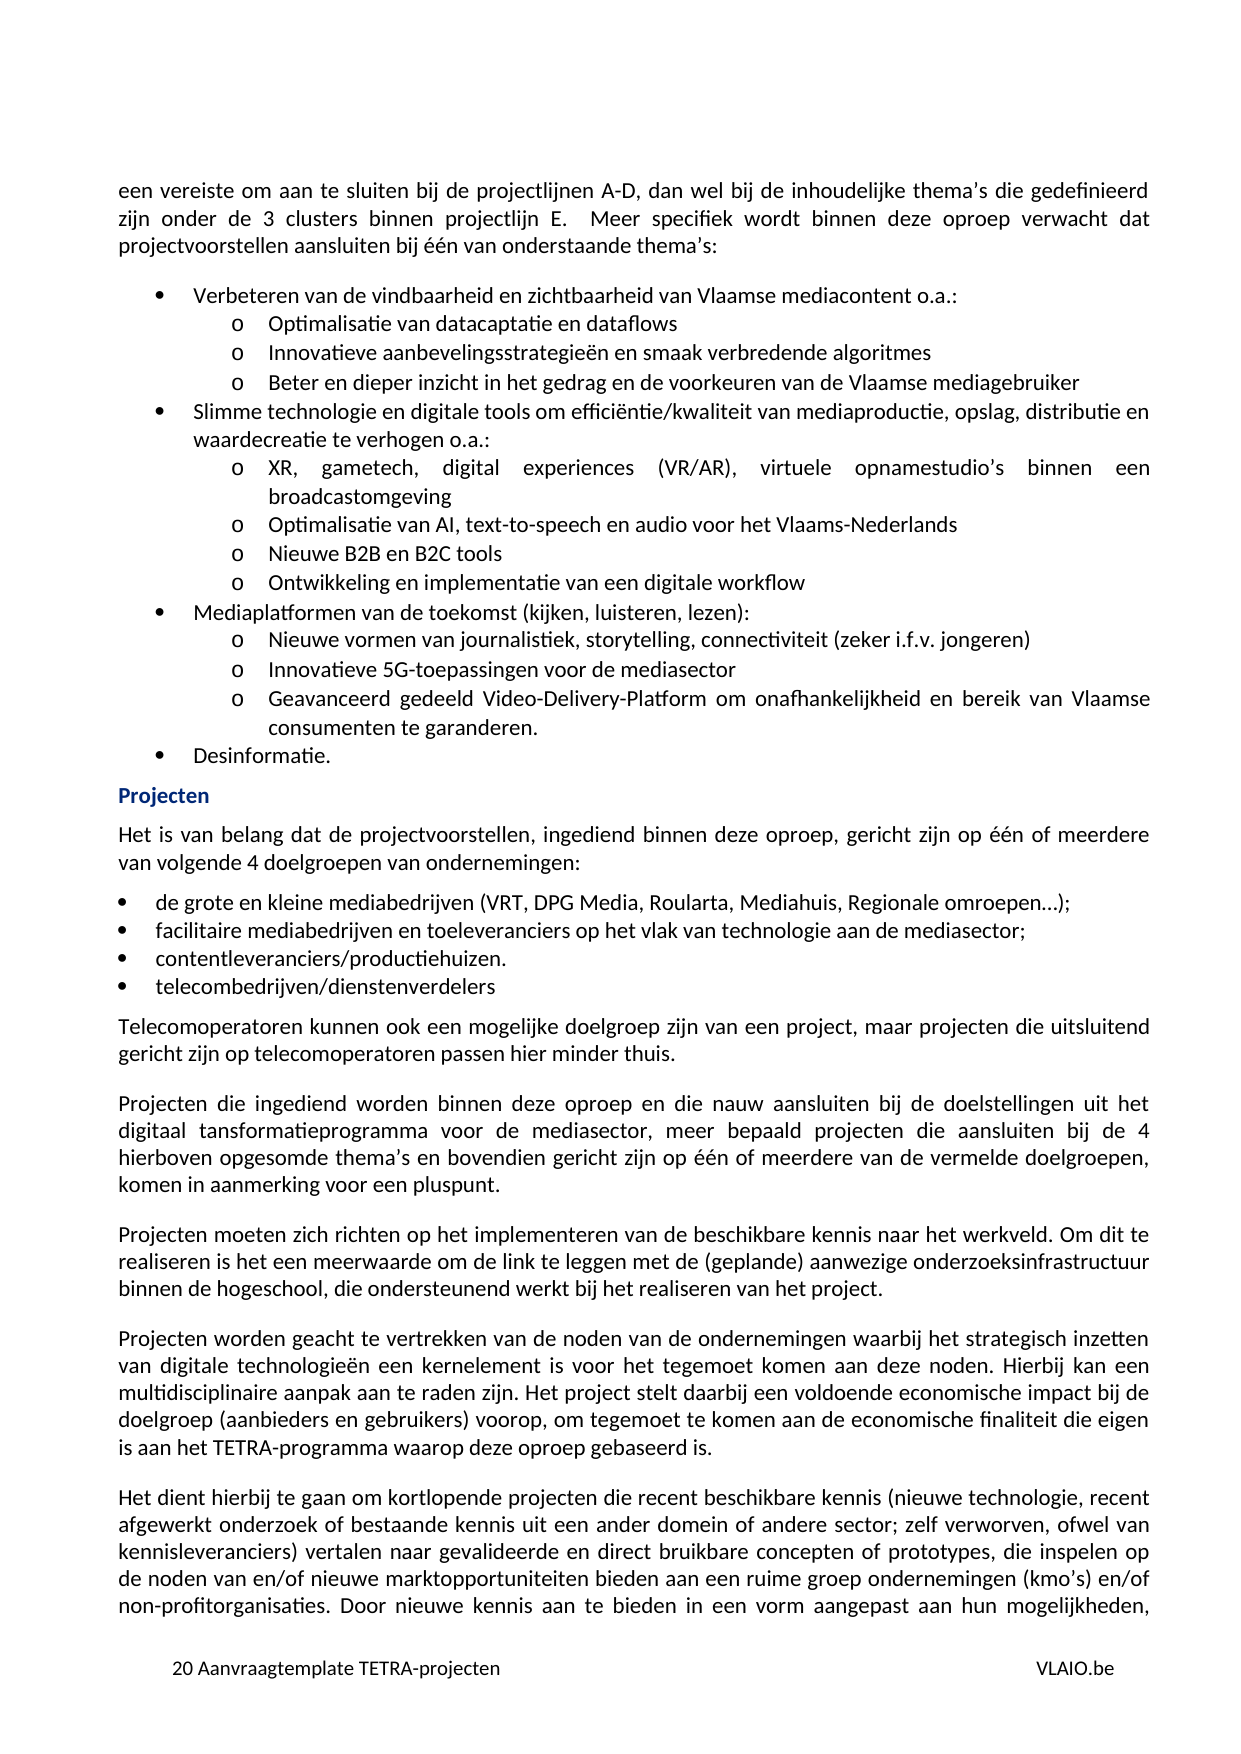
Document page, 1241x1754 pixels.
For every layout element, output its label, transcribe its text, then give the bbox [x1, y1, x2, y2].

list Slimme technologie en digitale tools om efficiëntie/kwaliteit van mediaproductie, opslag, distributie en waardecreatie te verhogen o.a.: [156, 397, 1152, 453]
list Optimalisatie van AI, text-to-speech en audio voor het Vlaams-Nederlands [231, 510, 1152, 539]
list Beter en dieper inzicht in het gedrag en de voorkeuren van de Vlaamse mediagebruiker [231, 368, 1152, 397]
subtitle Projecten [118, 782, 1152, 809]
list facilitaire mediabedrijven en toeleveranciers op het vlak van technologie aan de mediasector; [118, 916, 1152, 944]
list Mediaplatformen van de toekomst (kijken, luisteren, lezen): [156, 598, 1152, 626]
list Nieuwe B2B en B2C tools [231, 539, 1152, 568]
list Innovatieve aanbevelingsstrategieën en smaak verbredende algoritmes [231, 338, 1152, 368]
list Geavanceerd gedeeld Video-Delivery-Platform om onafhankelijkheid en bereik van Vlaamse consumenten te garanderen. [231, 684, 1152, 741]
text Het is van belang dat de projectvoorstellen, ingediend binnen deze oproep, gericht zijn op één of meerdere van volgende 4 doelgroepen van ondernemingen: [118, 821, 1152, 875]
text Projecten moeten zich richten op het implementeren van de beschikbare kennis naar het werkveld. Om dit te realiseren is het een meerwaarde om de link te leggen met de (geplande) aanwezige onderzoeksinfrastructuur binnen de hogeschool, die ondersteunend werkt bij het realiseren van het project. [118, 1221, 1152, 1302]
list Ontwikkeling en implementatie van een digitale workflow [231, 568, 1152, 598]
text Projecten worden geacht te vertrekken van de noden van de ondernemingen waarbij het strategisch inzetten van digitale technologieën een kernelement is voor het tegemoet komen aan deze noden. Hierbij kan een multidisciplinaire aanpak aan te raden zijn. Het project stelt daarbij een voldoende economische impact bij de doelgroep (aanbieders en gebruikers) voorop, om tegemoet te komen aan de economische finaliteit die eigen is aan het TETRA-programma waarop deze oproep gebaseerd is. [118, 1325, 1152, 1460]
text Projecten die ingediend worden binnen deze oproep en die nauw aansluiten bij de doelstellingen uit het digitaal tansformatieprogramma voor de mediasector, meer bepaald projecten die aansluiten bij de 4 hierboven opgesomde thema’s en bovendien gericht zijn op één of meerdere van de vermelde doelgroepen, komen in aanmerking voor een pluspunt. [118, 1089, 1152, 1198]
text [118, 177, 1152, 258]
list Verbeteren van de vindbaarheid en zichtbaarheid van Vlaamse mediacontent o.a.: [156, 281, 1152, 309]
list Desinformatie. [156, 741, 1152, 769]
list de grote en kleine mediabedrijven (VRT, DPG Media, Roularta, Mediahuis, Regionale omroepen…); [118, 888, 1152, 916]
list contentleveranciers/productiehuizen. [118, 944, 1152, 972]
list XR, gametech, digital experiences (VR/AR), virtuele opnamestudio’s binnen een broadcastomgeving [231, 453, 1152, 510]
list Innovatieve 5G-toepassingen voor de mediasector [231, 655, 1152, 684]
list Nieuwe vormen van journalistiek, storytelling, connectiviteit (zeker i.f.v. jongeren) [231, 626, 1152, 655]
list telecombedrijven/dienstenverdelers [118, 972, 1152, 1000]
list Optimalisatie van datacaptatie en dataflows [231, 309, 1152, 338]
text Telecomoperatoren kunnen ook een mogelijke doelgroep zijn van een project, maar projecten die uitsluitend gericht zijn op telecomoperatoren passen hier minder thuis. [118, 1012, 1152, 1067]
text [118, 1483, 1152, 1619]
